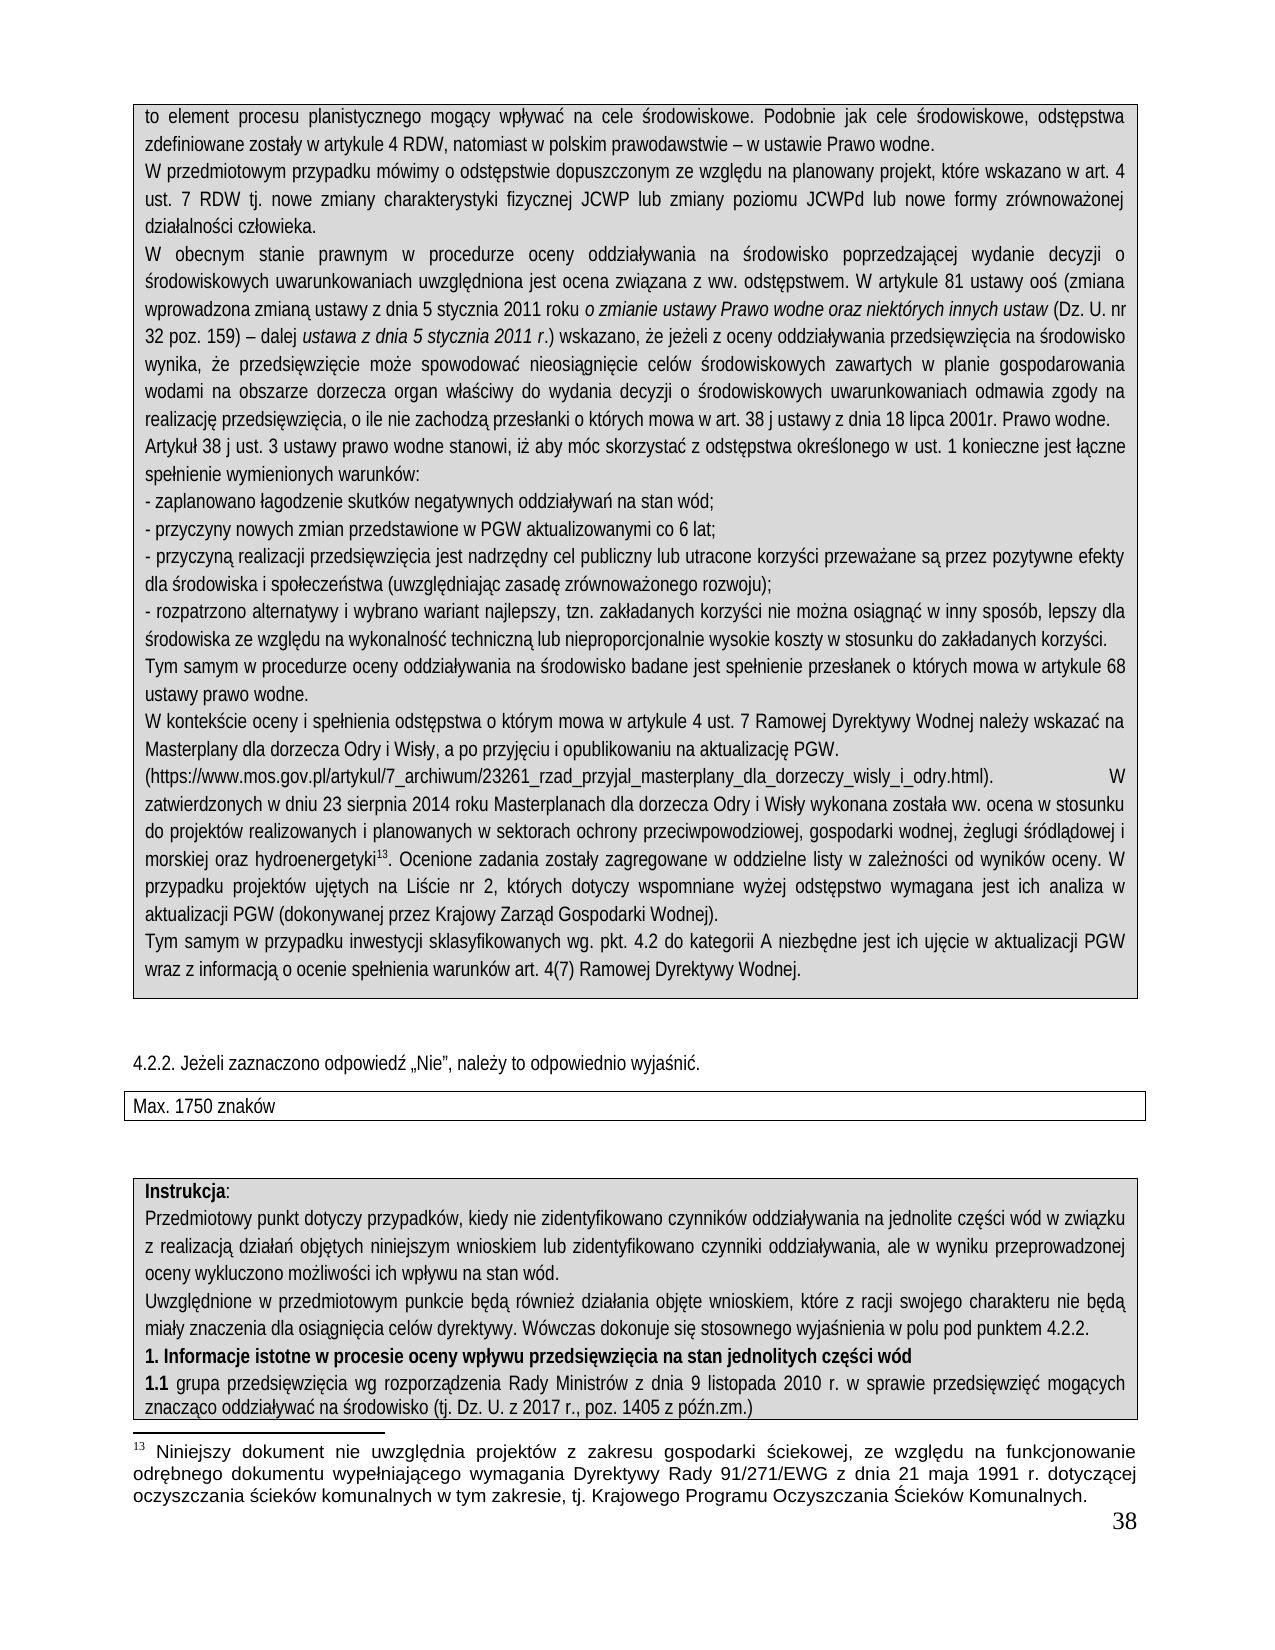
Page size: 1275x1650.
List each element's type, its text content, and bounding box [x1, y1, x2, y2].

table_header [134, 1179, 1137, 1419]
text Max. 1750 znaków [125, 1092, 1145, 1120]
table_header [134, 105, 1137, 998]
text 4.2.2. Jeżeli zaznaczono odpowiedź „Nie”, należy to odpowiednio wyjaśnić. [133, 1051, 1137, 1075]
